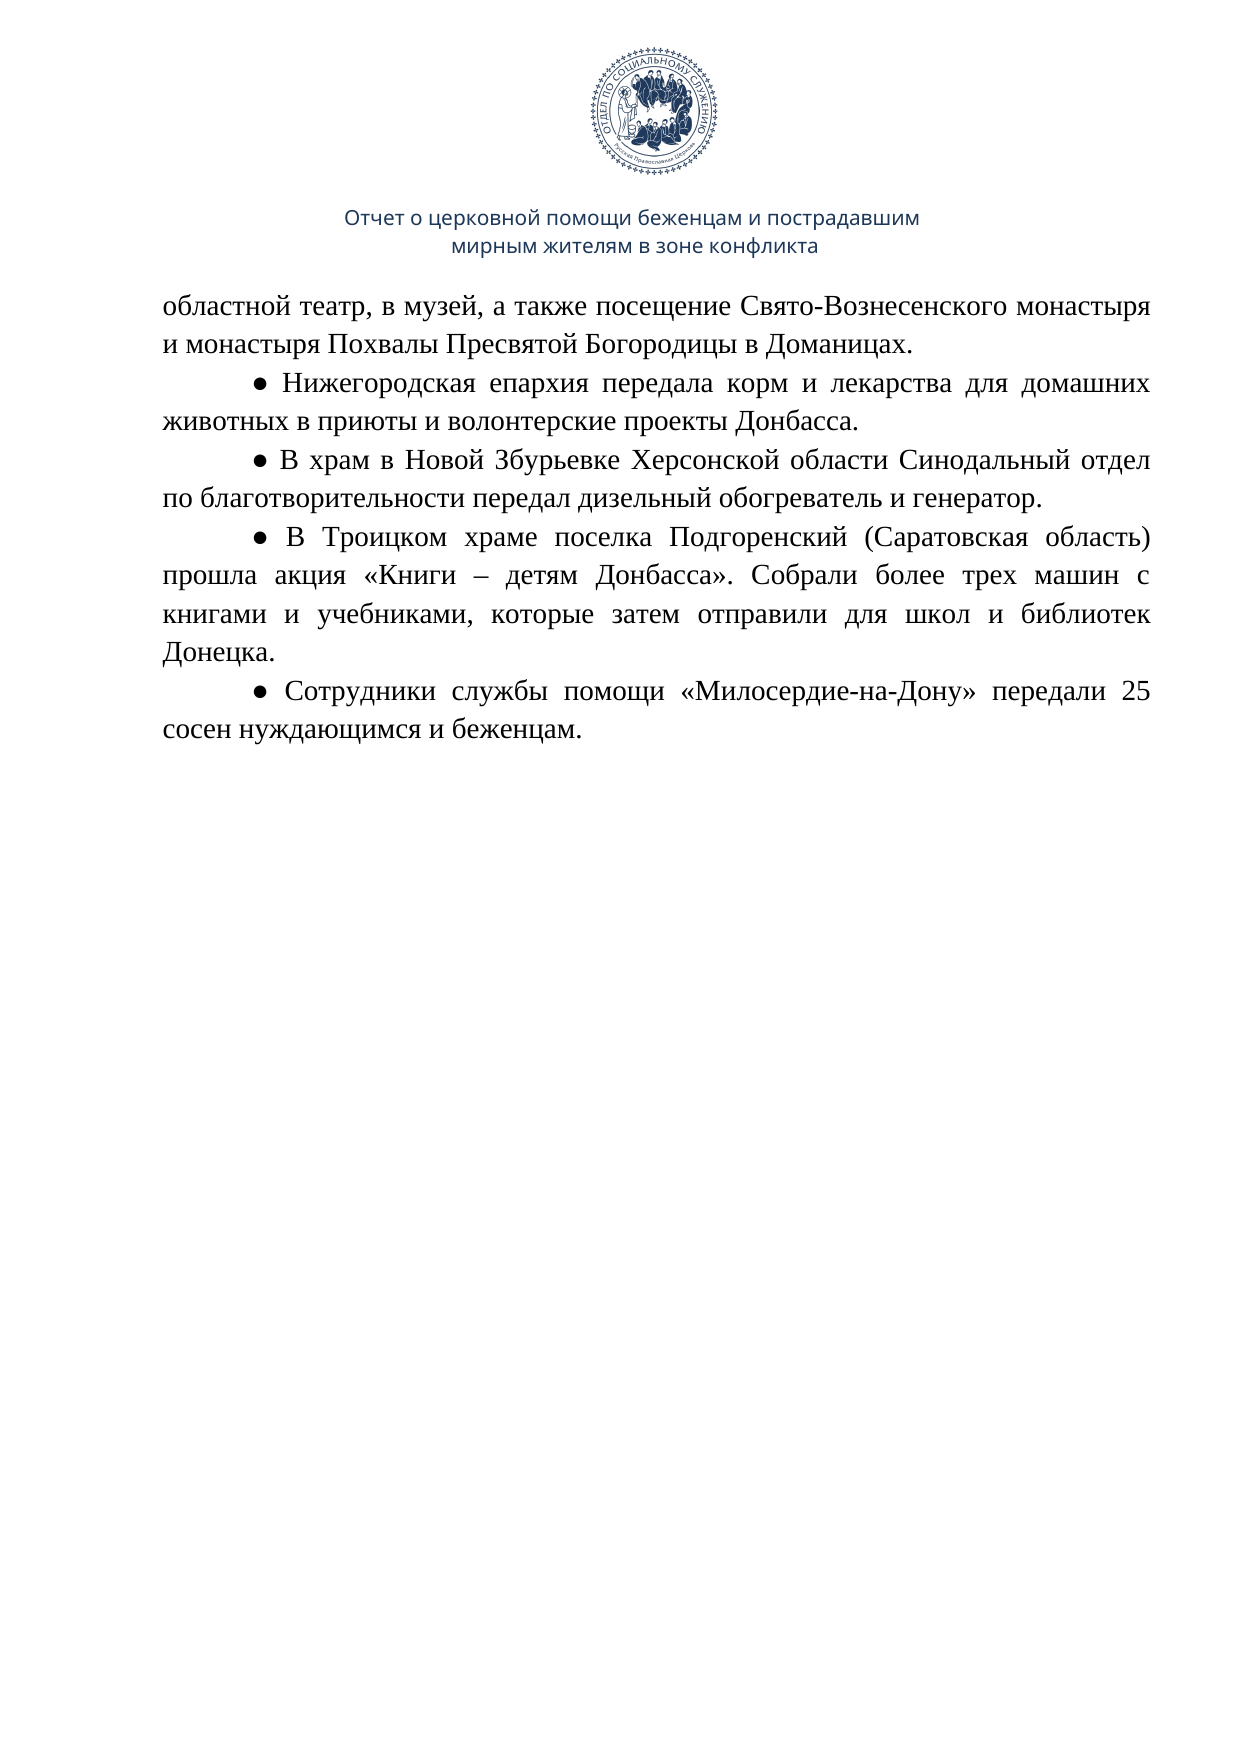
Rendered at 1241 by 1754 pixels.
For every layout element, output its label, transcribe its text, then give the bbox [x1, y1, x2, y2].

text ● В храм в Новой Збурьевке Херсонской области Синодальный отдел по благотворительности передал дизельный обогреватель и генератор. [162, 442, 1152, 514]
text ● Сотрудники службы помощи «Милосердие-на-Дону» передали 25 сосен нуждающимся и беженцам. [162, 673, 1152, 745]
text ● Нижегородская епархия передала корм и лекарства для домашних животных в приюты и волонтерские проекты Донбасса. [162, 365, 1152, 437]
picture [590, 47, 718, 175]
text ● В Троицком храме поселка Подгоренский (Саратовская область) прошла акция «Книги – детям Донбасса». Собрали более трех машин с книгами и учебниками, которые затем отправили для школ и библиотек Донецка. [162, 519, 1152, 668]
